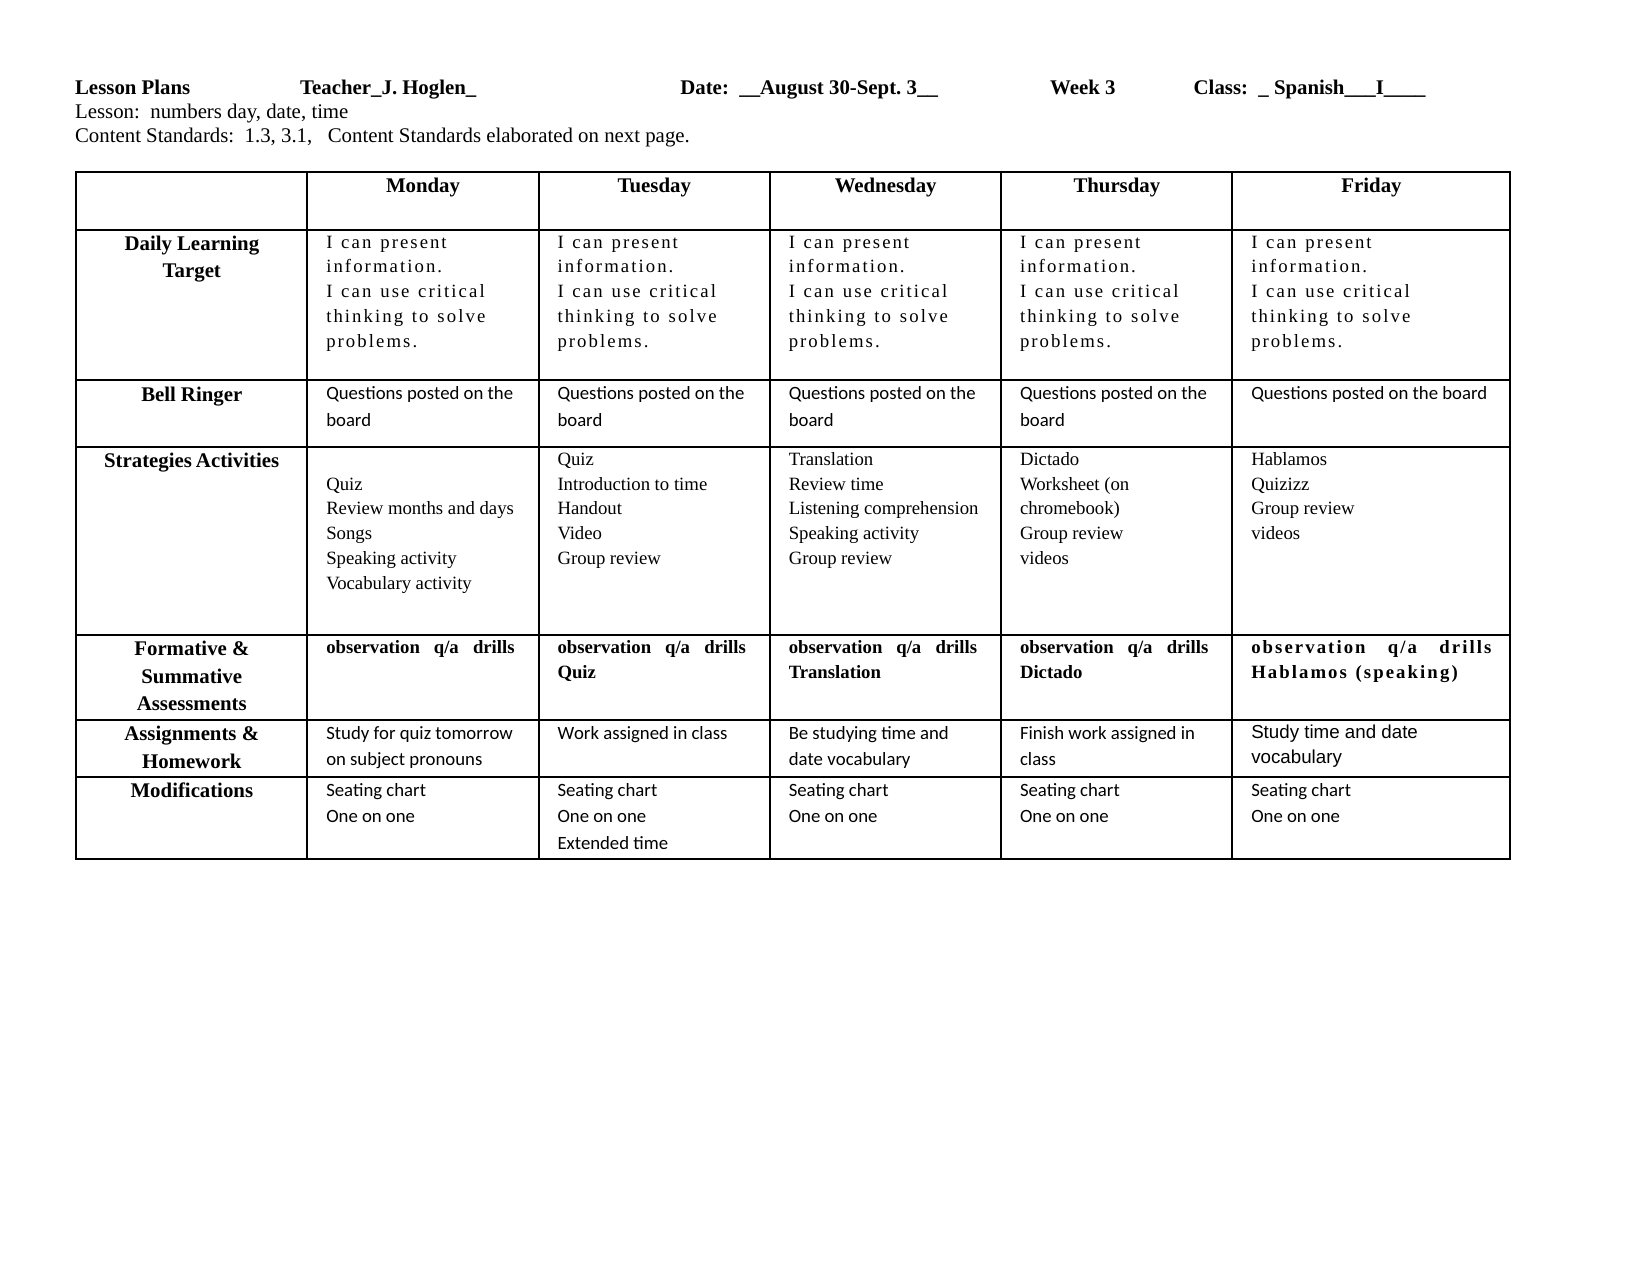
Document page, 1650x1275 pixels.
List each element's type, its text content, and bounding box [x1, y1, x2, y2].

table_cell Study for quiz tomorrow on subject pronouns [308, 721, 538, 776]
table_cell Questions posted on the board [1002, 381, 1231, 446]
table_cell Seating chart One on one [1233, 778, 1509, 857]
table_cell Study time and date vocabulary [1233, 721, 1509, 776]
table_header Thursday [1002, 173, 1231, 228]
table_cell Be studying time and date vocabulary [771, 721, 1000, 776]
table_cell Strategies Activities [77, 448, 306, 634]
table_cell observation q/a drills Translation [771, 636, 1000, 719]
table_cell I can present information. I can use critical thinking to solve problems. [308, 231, 538, 379]
table_cell I can present information. I can use critical thinking to solve problems. [1233, 231, 1509, 379]
table_cell Seating chart One on one Extended time [540, 778, 769, 857]
table_cell Assignments & Homework [77, 721, 306, 776]
table_header Tuesday [540, 173, 769, 228]
text Lesson Plans Teacher_J. Hoglen_ Date: __August 30-Sept. 3__ Week 3 Class: _ Spanish___I____ [75, 75, 1575, 99]
table_cell Questions posted on the board [771, 381, 1000, 446]
text Lesson: numbers day, date, time [75, 99, 1575, 123]
table_cell Formative & Summative Assessments [77, 636, 306, 719]
table_cell Finish work assigned in class [1002, 721, 1231, 776]
table_cell Translation Review time Listening comprehension Speaking activity Group review [771, 448, 1000, 634]
table_cell Questions posted on the board [540, 381, 769, 446]
table_cell observation q/a drills Hablamos (speaking) [1233, 636, 1509, 719]
table_cell Modifications [77, 778, 306, 857]
table_cell Quiz Introduction to time Handout Video Group review [540, 448, 769, 634]
table_cell Seating chart One on one [1002, 778, 1231, 857]
table_header Wednesday [771, 173, 1000, 228]
table_cell Questions posted on the board [1233, 381, 1509, 446]
table_cell Seating chart One on one [771, 778, 1000, 857]
table_cell Work assigned in class [540, 721, 769, 776]
table_header Friday [1233, 173, 1509, 228]
table_cell Quiz Review months and days Songs Speaking activity Vocabulary activity [308, 448, 538, 634]
table_cell Daily Learning Target [77, 231, 306, 379]
table_header [77, 173, 306, 228]
table_cell observation q/a drills [308, 636, 538, 719]
table_cell Dictado Worksheet (on chromebook) Group review videos [1002, 448, 1231, 634]
text Content Standards: 1.3, 3.1, Content Standards elaborated on next page. [75, 123, 1575, 147]
table_cell I can present information. I can use critical thinking to solve problems. [771, 231, 1000, 379]
table_cell I can present information. I can use critical thinking to solve problems. [1002, 231, 1231, 379]
table_cell Bell Ringer [77, 381, 306, 446]
table_cell observation q/a drills Quiz [540, 636, 769, 719]
table_cell Questions posted on the board [308, 381, 538, 446]
table_header Monday [308, 173, 538, 228]
table_cell observation q/a drills Dictado [1002, 636, 1231, 719]
table_cell Seating chart One on one [308, 778, 538, 857]
table_cell I can present information. I can use critical thinking to solve problems. [540, 231, 769, 379]
table_cell Hablamos Quizizz Group review videos [1233, 448, 1509, 634]
